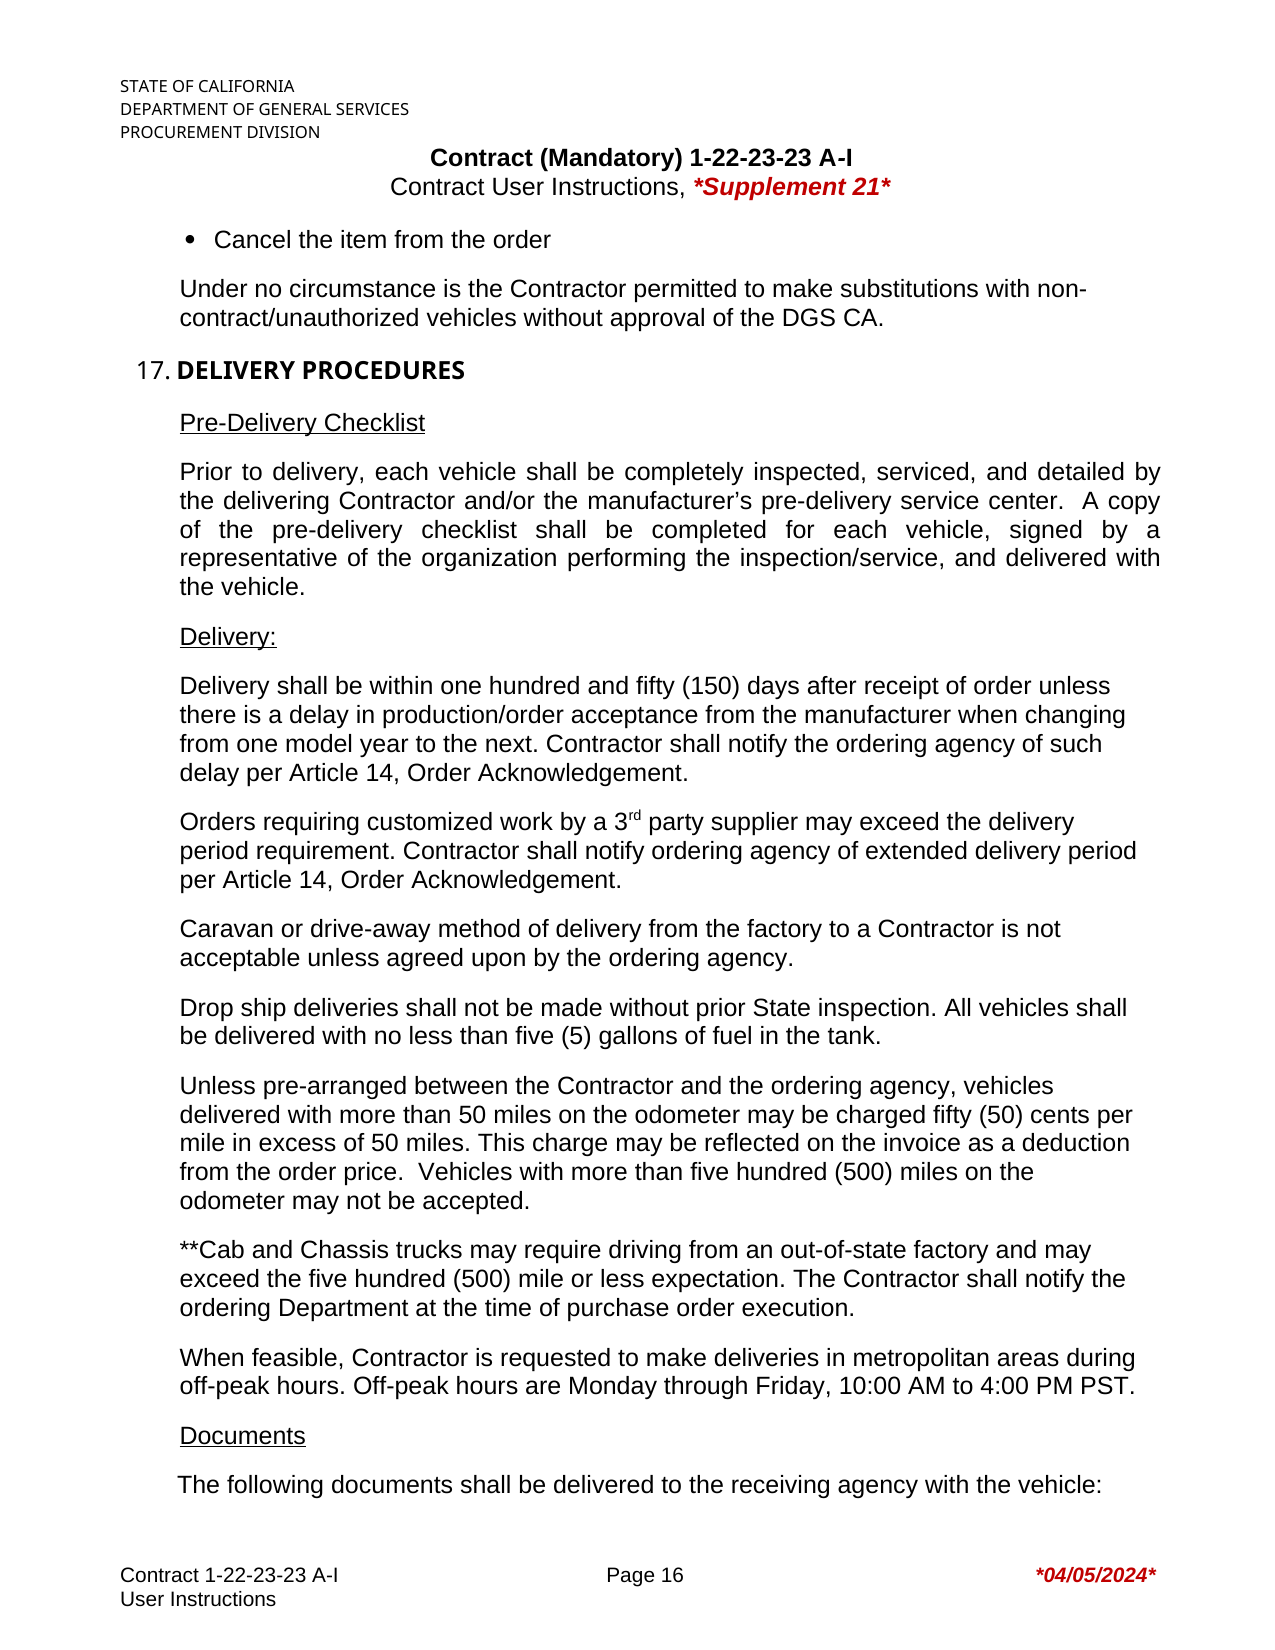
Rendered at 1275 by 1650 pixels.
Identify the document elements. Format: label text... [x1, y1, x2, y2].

text Caravan or drive-away method of delivery from the factory to a Contractor is not acceptable unless agreed upon by the ordering agency. [179, 914, 1144, 972]
text Unless pre-arranged between the Contractor and the ordering agency, vehicles delivered with more than 50 miles on the odometer may be charged fifty (50) cents per mile in excess of 50 miles. This charge may be reflected on the invoice as a deduction from the order price. Vehicles with more than five hundred (500) miles on the odometer may not be accepted. [179, 1071, 1144, 1214]
text Documents [179, 1421, 1144, 1449]
text **Cab and Chassis trucks may require driving from an out-of-state factory and may exceed the five hundred (500) mile or less expectation. The Contractor shall notify the ordering Department at the time of purchase order execution. [179, 1235, 1144, 1322]
subtitle DELIVERY PROCEDURES [136, 353, 1162, 387]
text Pre-Delivery Checklist [179, 407, 1144, 436]
text Delivery: [179, 622, 1144, 650]
text Delivery shall be within one hundred and fifty (150) days after receipt of order unless there is a delay in production/order acceptance from the manufacturer when changing from one model year to the next. Contractor shall notify the ordering agency of such delay per Article 14, Order Acknowledgement. [179, 671, 1144, 786]
text Under no circumstance is the Contractor permitted to make substitutions with non-contract/unauthorized vehicles without approval of the DGS CA. [179, 274, 1162, 332]
text Orders requiring customized work by a 3rd party supplier may exceed the delivery period requirement. Contractor shall notify ordering agency of extended delivery period per Article 14, Order Acknowledgement. [179, 807, 1144, 893]
list Cancel the item from the order [186, 224, 1162, 253]
text The following documents shall be delivered to the receiving agency with the vehicle: [177, 1470, 1162, 1499]
text When feasible, Contractor is requested to make deliveries in metropolitan areas during off-peak hours. Off-peak hours are Monday through Friday, 10:00 AM to 4:00 PM PST. [179, 1342, 1144, 1400]
text Prior to delivery, each vehicle shall be completely inspected, serviced, and detailed by the delivering Contractor and/or the manufacturer’s pre-delivery service center. A copy of the pre-delivery checklist shall be completed for each vehicle, signed by a representative of the organization performing the inspection/service, and delivered with the vehicle. [179, 457, 1162, 601]
text Drop ship deliveries shall not be made without prior State inspection. All vehicles shall be delivered with no less than five (5) gallons of fuel in the tank. [179, 992, 1144, 1050]
